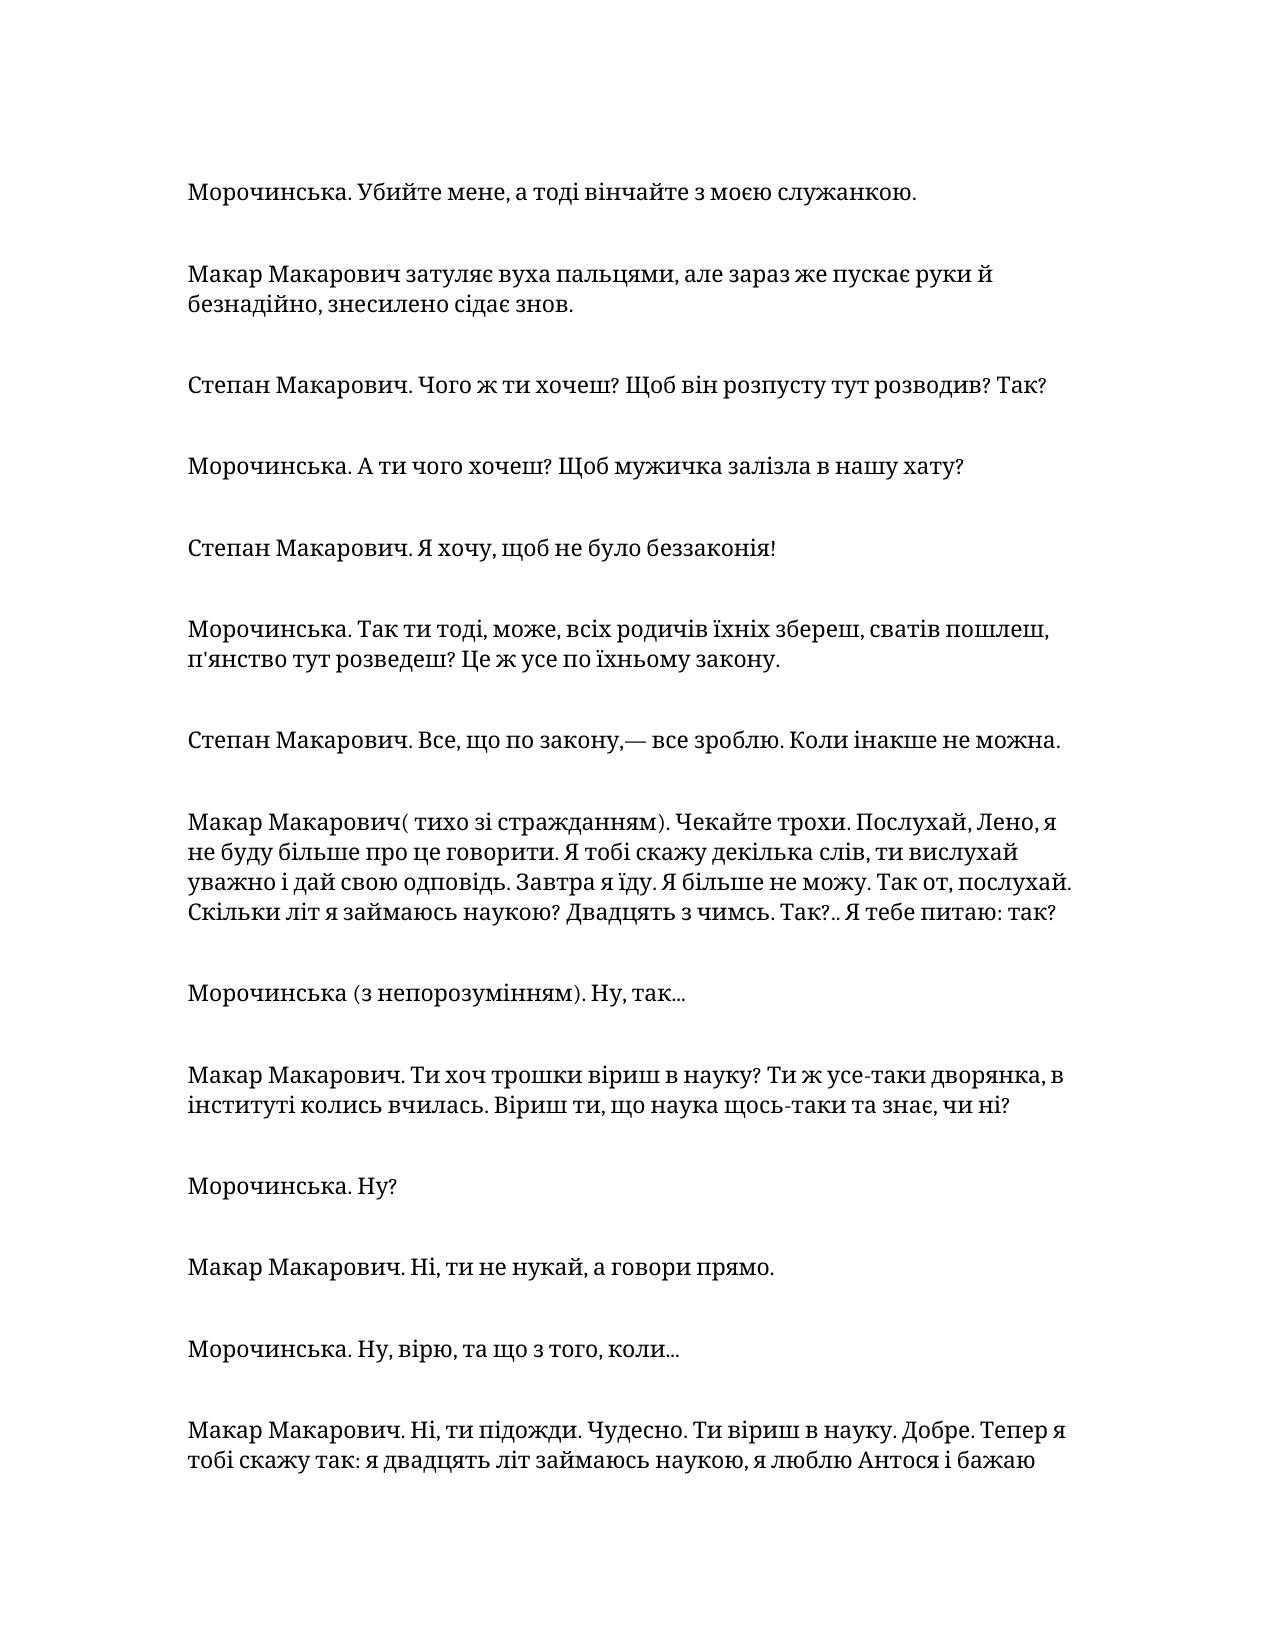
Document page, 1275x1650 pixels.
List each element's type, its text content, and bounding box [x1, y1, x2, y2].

text Морочинська (з непорозумінням). Ну, так... [187, 951, 1087, 1008]
text Степан Макарович. Чого ж ти хочеш? Щоб він розпусту тут розводив? Так? [187, 343, 1087, 399]
text Макар Макарович. Ти хоч трошки віриш в науку? Ти ж усе-таки дворянка, в інституті колись вчилась. Віриш ти, що наука щось-таки та знає, чи ні? [187, 1032, 1087, 1119]
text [187, 1387, 1087, 1474]
text Степан Макарович. Все, що по закону,— все зроблю. Коли інакше не можна. [187, 698, 1087, 754]
text Морочинська. Так ти тоді, може, всіх родичів їхніх збереш, сватів пошлеш, п'янство тут розведеш? Це ж усе по їхньому закону. [187, 586, 1087, 673]
text Морочинська. А ти чого хочеш? Щоб мужичка залізла в нашу хату? [187, 424, 1087, 481]
text Морочинська. Ну, вірю, та що з того, коли... [187, 1306, 1087, 1363]
text Морочинська. Убийте мене, а тоді вінчайте з моєю служанкою. [187, 150, 1087, 207]
text Морочинська. Ну? [187, 1144, 1087, 1200]
text Степан Макарович. Я хочу, щоб не було беззаконія! [187, 505, 1087, 562]
text Макар Макарович. Ні, ти не нукай, а говори прямо. [187, 1225, 1087, 1282]
text Макар Макарович( тихо зі стражданням). Чекайте трохи. Послухай, Лено, я не буду більше про це говорити. Я тобі скажу декілька слів, ти вислухай уважно і дай свою одповідь. Завтра я їду. Я більше не можу. Так от, послухай. Скільки літ я займаюсь наукою? Двадцять з чимсь. Так?.. Я тебе питаю: так? [187, 779, 1087, 926]
text Макар Макарович затуляє вуха пальцями, але зараз же пускає руки й безнадійно, знесилено сідає знов. [187, 231, 1087, 318]
